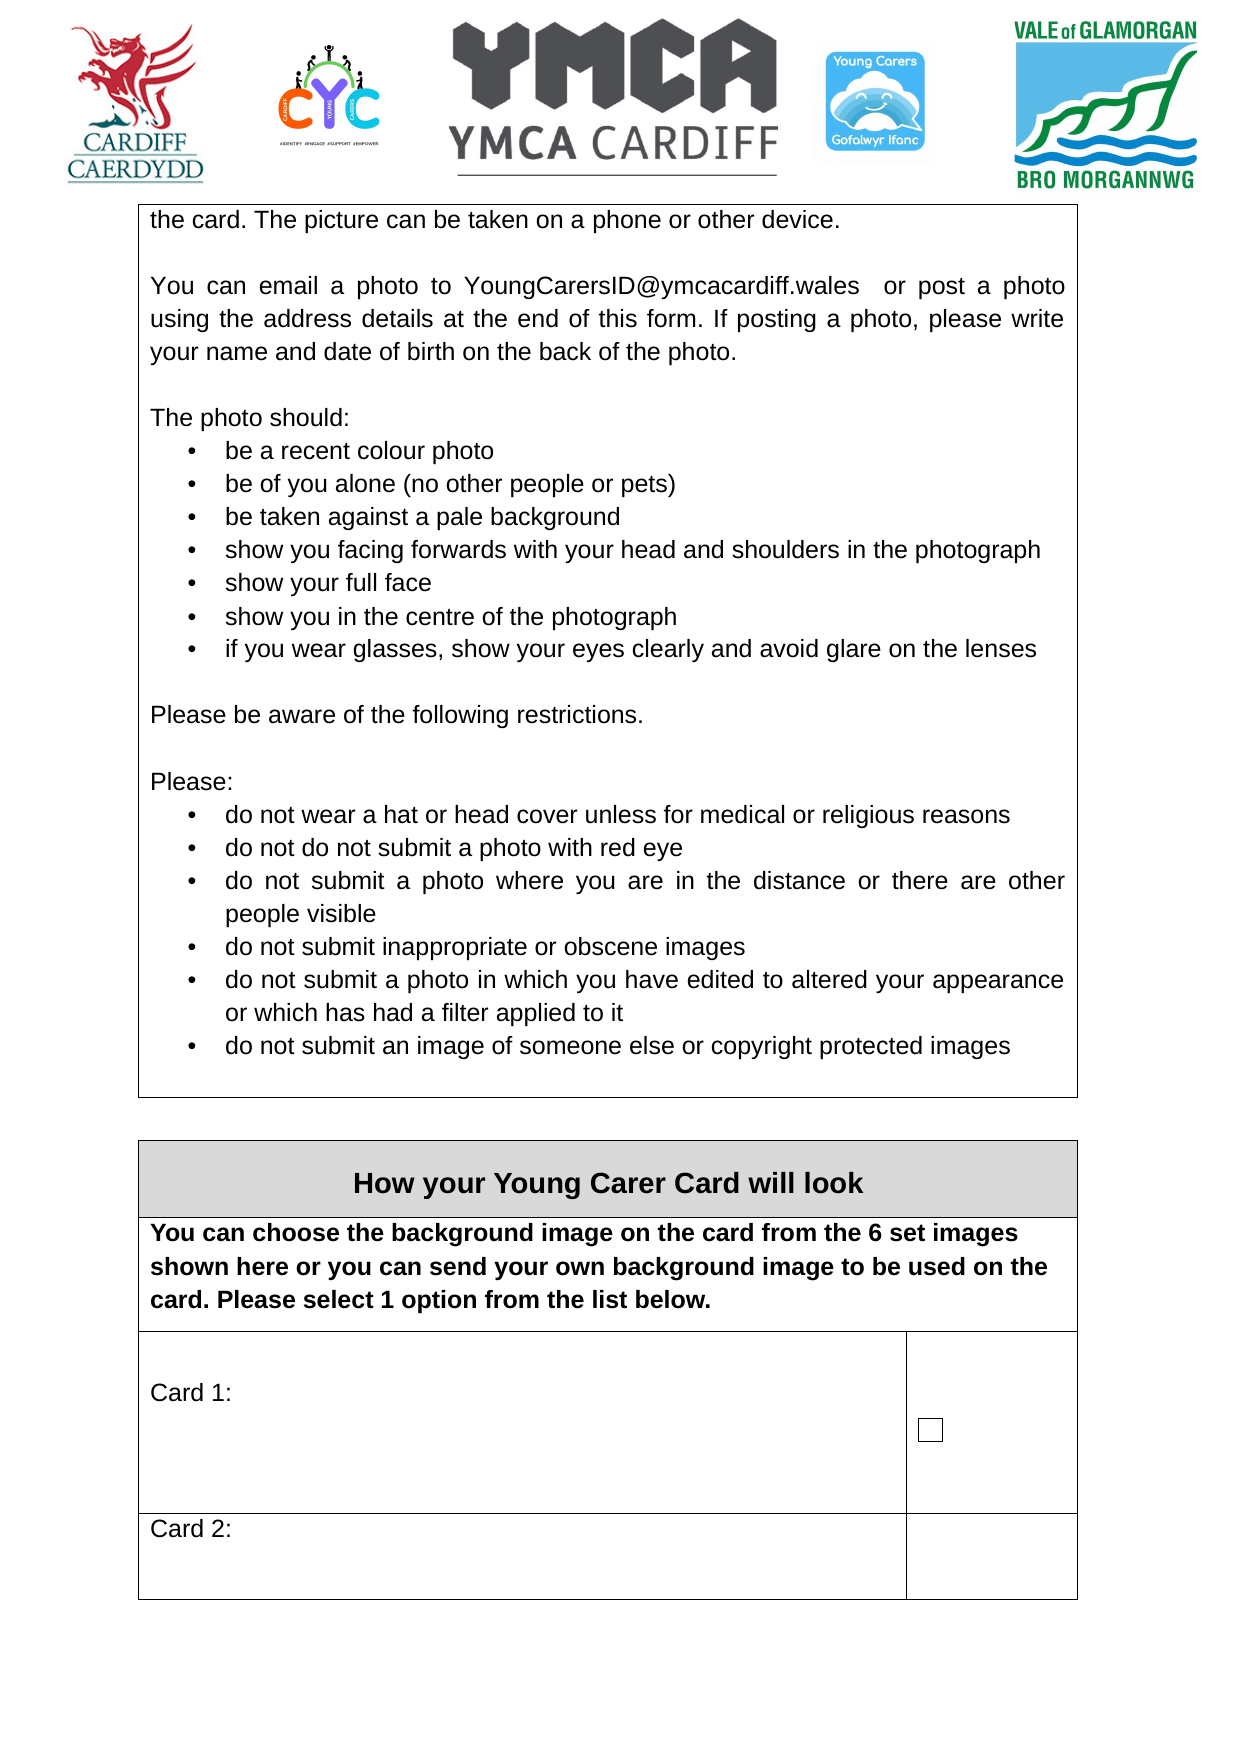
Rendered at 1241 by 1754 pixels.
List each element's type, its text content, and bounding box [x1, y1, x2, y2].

table_cell [907, 1332, 1077, 1513]
table_cell Card 1: [139, 1332, 906, 1513]
table_cell You can choose the background image on the card from the 6 set images shown here or you can send your own background image to be used on the card. Please select 1 option from the list below. [139, 1218, 1077, 1331]
picture [813, 39, 937, 163]
picture [31, 0, 435, 205]
table_cell [907, 1514, 1077, 1599]
table_header How your Young Carer Card will look [139, 1141, 1077, 1217]
table_cell Card 2: [139, 1514, 906, 1599]
picture [448, 13, 779, 176]
picture [1014, 13, 1197, 196]
